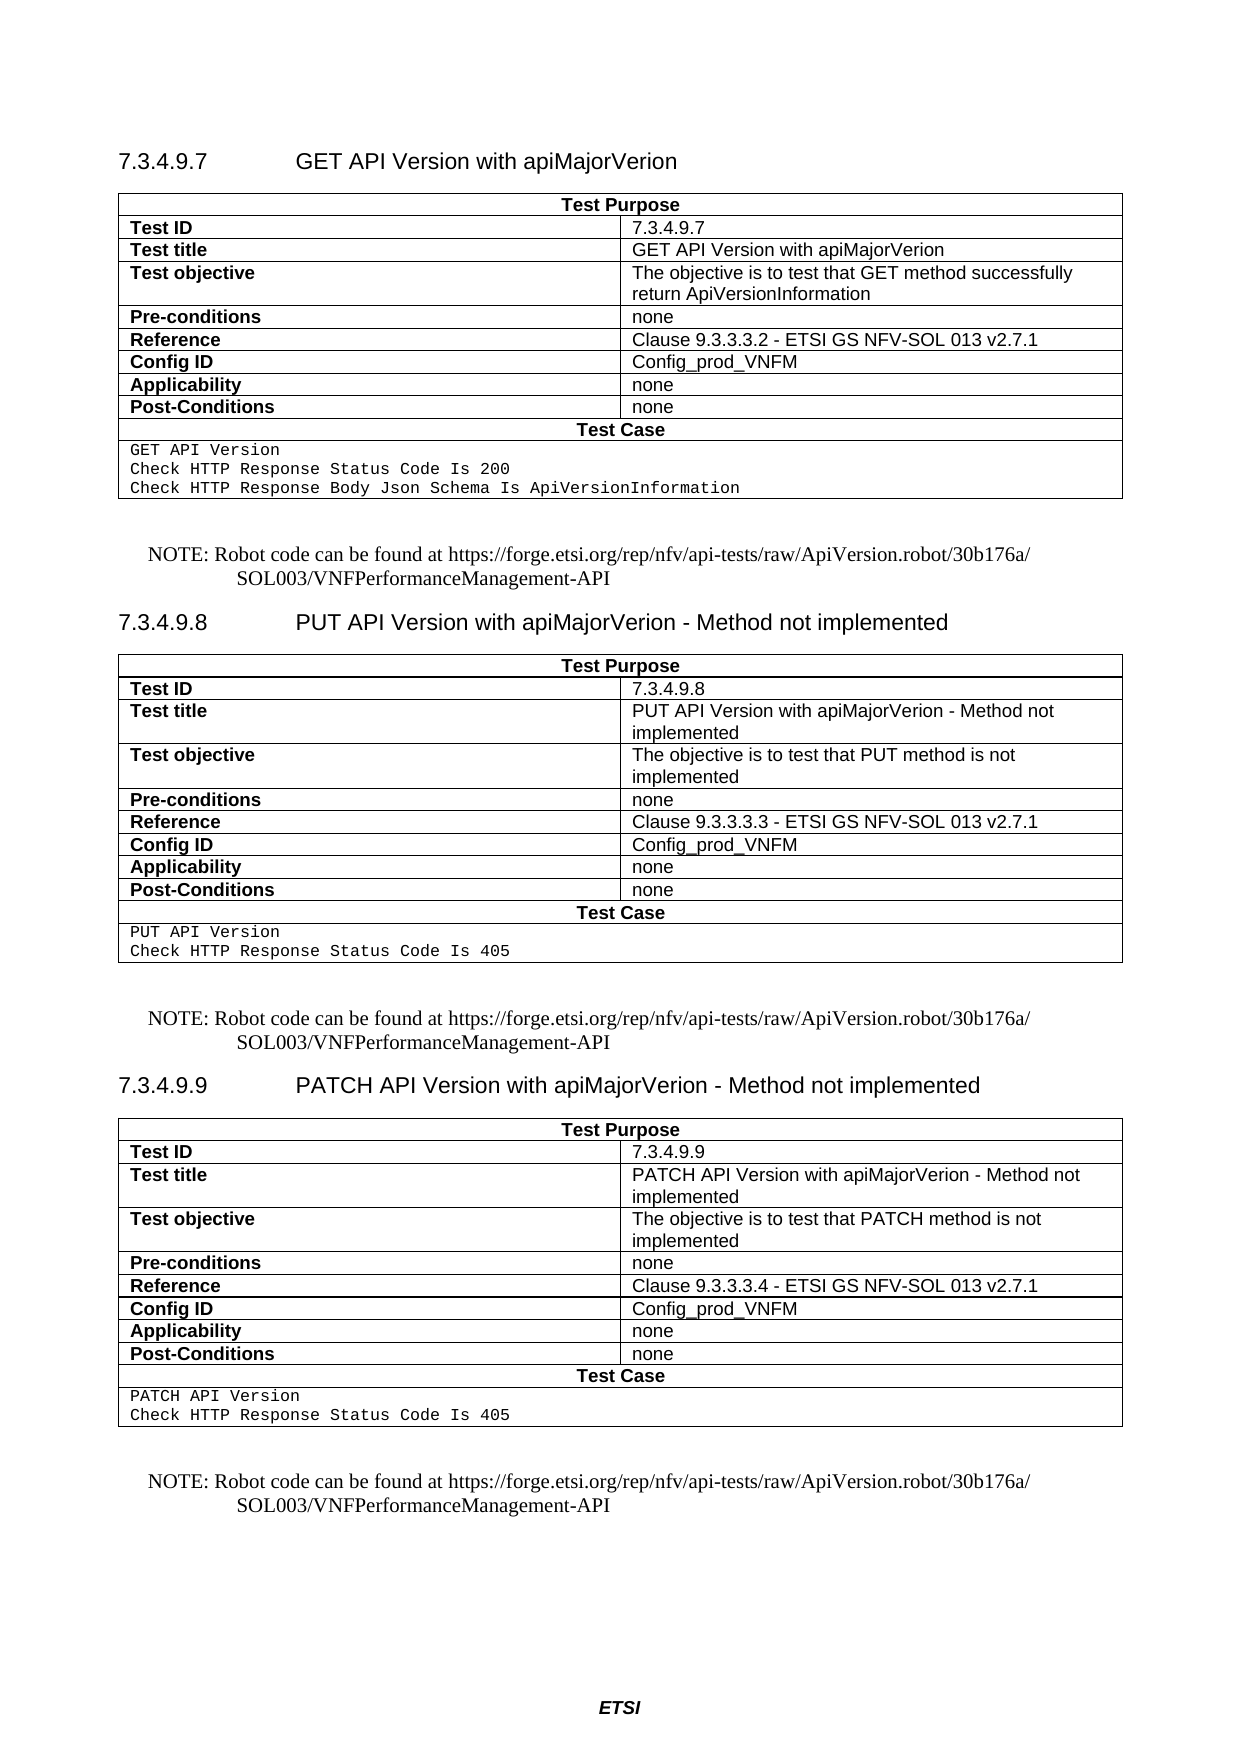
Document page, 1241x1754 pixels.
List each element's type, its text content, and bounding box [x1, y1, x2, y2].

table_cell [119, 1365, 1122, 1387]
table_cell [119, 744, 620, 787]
subtitle 7.3.4.9.7 GET API Version with apiMajorVerion [118, 148, 1122, 174]
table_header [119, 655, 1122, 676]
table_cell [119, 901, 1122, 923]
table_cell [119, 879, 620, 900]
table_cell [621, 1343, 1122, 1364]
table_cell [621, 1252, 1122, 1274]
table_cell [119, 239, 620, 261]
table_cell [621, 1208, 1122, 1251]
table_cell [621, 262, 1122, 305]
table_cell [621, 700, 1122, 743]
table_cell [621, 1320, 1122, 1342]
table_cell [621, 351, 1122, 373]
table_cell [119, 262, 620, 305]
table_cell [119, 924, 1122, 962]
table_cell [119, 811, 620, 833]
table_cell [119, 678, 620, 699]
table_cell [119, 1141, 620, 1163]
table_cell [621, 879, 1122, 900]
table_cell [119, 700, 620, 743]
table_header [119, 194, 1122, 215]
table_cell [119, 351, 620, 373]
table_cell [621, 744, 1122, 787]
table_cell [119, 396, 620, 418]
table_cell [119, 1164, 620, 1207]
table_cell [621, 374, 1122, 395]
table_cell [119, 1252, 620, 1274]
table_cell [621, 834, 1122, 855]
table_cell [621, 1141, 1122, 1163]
text NOTE: Robot code can be found at https://forge.etsi.org/rep/nfv/api-tests/raw/ApiVersion.robot/30b176a/SOL003/VNFPerformanceManagement-API [148, 1006, 1122, 1054]
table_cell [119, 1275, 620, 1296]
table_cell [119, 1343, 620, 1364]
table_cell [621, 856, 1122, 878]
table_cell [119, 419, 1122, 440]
subtitle 7.3.4.9.8 PUT API Version with apiMajorVerion - Method not implemented [118, 609, 1122, 635]
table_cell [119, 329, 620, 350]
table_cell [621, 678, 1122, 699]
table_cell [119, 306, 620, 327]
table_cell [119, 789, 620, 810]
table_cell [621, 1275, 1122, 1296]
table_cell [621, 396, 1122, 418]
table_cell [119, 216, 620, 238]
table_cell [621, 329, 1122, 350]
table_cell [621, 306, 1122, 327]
text NOTE: Robot code can be found at https://forge.etsi.org/rep/nfv/api-tests/raw/ApiVersion.robot/30b176a/SOL003/VNFPerformanceManagement-API [148, 1469, 1122, 1517]
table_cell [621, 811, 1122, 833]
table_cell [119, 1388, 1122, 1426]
subtitle 7.3.4.9.9 PATCH API Version with apiMajorVerion - Method not implemented [118, 1072, 1122, 1099]
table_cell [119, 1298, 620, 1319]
text NOTE: Robot code can be found at https://forge.etsi.org/rep/nfv/api-tests/raw/ApiVersion.robot/30b176a/SOL003/VNFPerformanceManagement-API [148, 542, 1122, 590]
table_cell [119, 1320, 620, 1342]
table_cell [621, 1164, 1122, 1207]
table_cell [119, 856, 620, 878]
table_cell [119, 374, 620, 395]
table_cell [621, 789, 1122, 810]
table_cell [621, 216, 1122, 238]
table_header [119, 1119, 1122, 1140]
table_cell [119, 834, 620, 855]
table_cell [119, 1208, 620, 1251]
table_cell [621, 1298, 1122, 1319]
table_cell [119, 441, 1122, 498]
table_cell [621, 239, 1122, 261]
